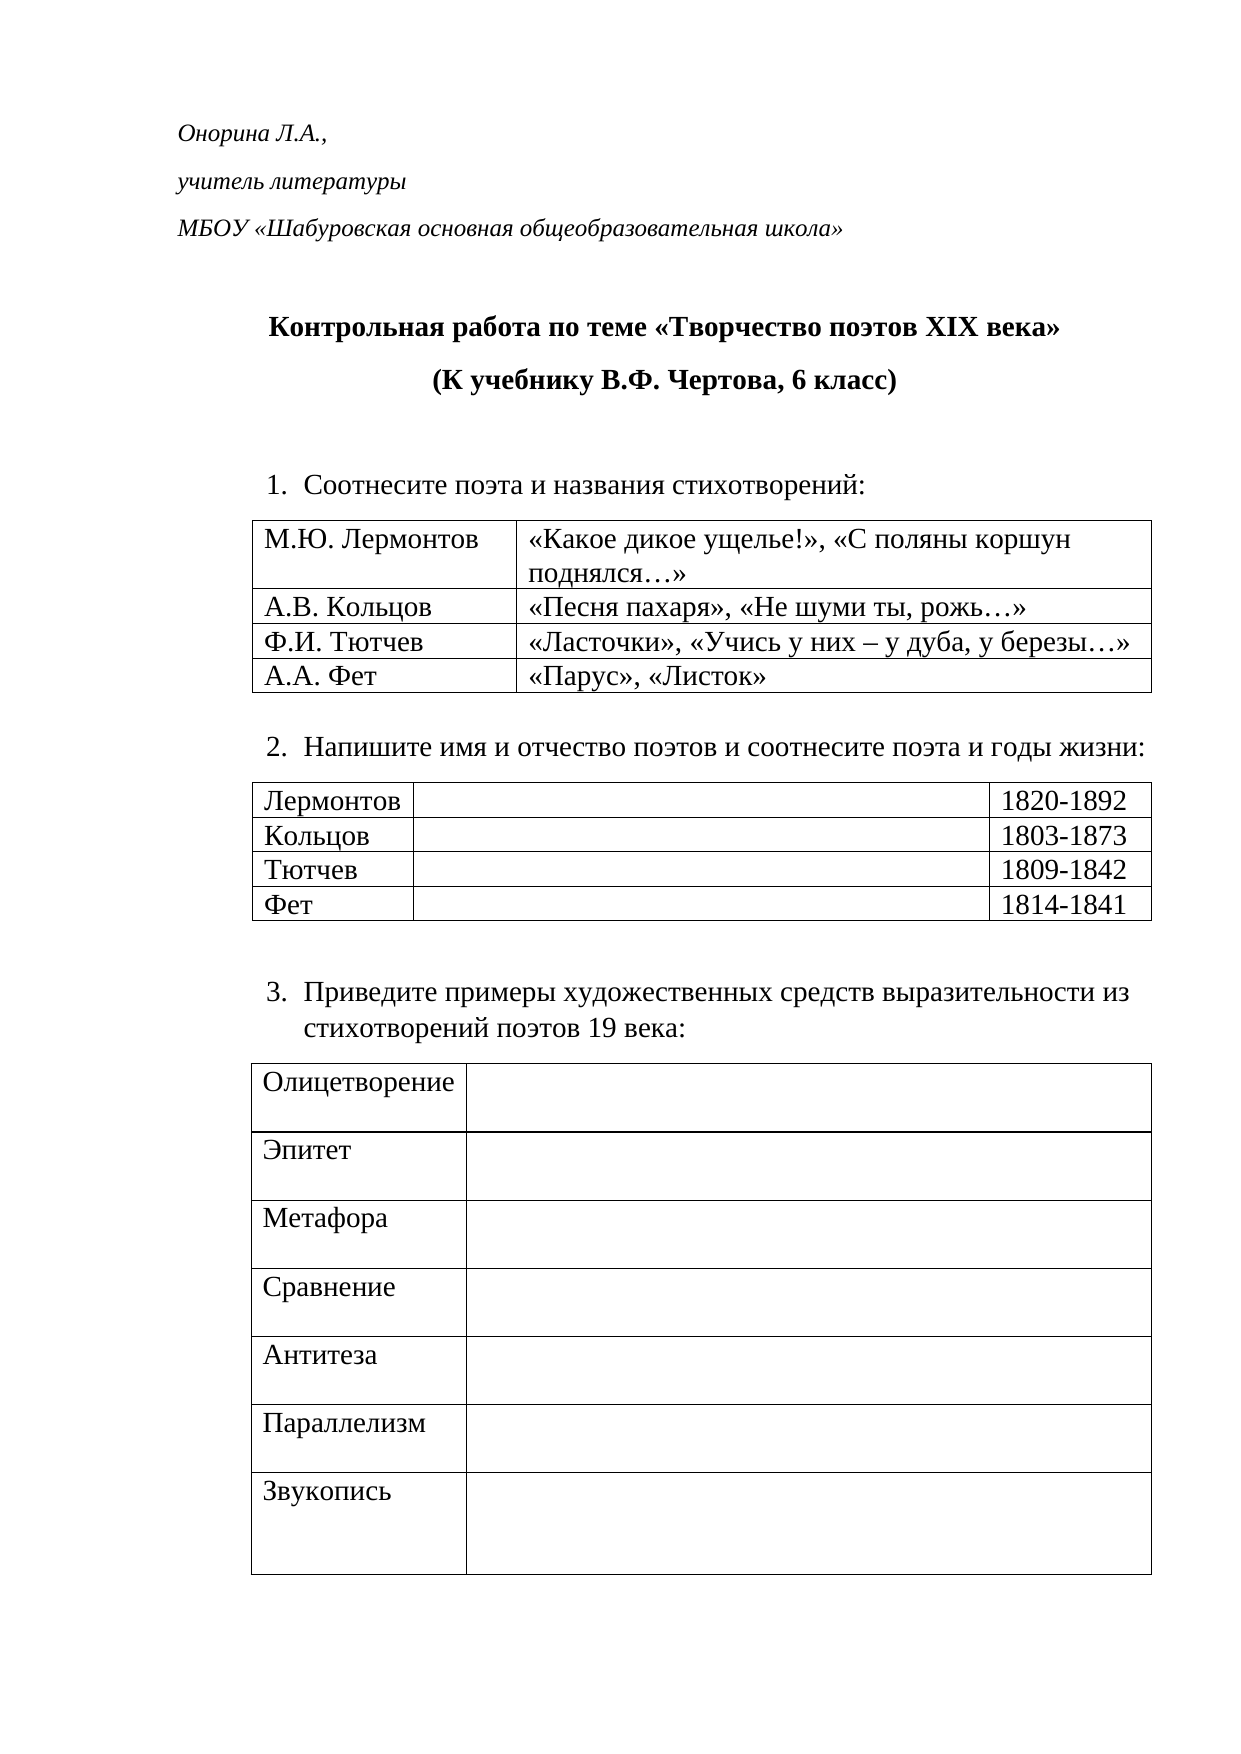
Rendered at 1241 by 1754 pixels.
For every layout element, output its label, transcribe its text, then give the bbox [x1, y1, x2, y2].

table_cell «Парус», «Листок» [517, 659, 1151, 692]
list Напишите имя и отчество поэтов и соотнесите поэта и годы жизни: [266, 729, 1152, 763]
text МБОУ «Шабуровская основная общеобразовательная школа» [177, 213, 1152, 242]
text Онорина Л.А., [177, 118, 1152, 147]
table_cell Тютчев [253, 852, 413, 886]
table_header Лермонтов [253, 783, 413, 817]
text Контрольная работа по теме «Творчество поэтов XIX века» [177, 309, 1152, 342]
table_header [467, 1064, 1151, 1131]
table_cell [467, 1269, 1151, 1336]
table_header «Какое дикое ущелье!», «С поляны коршун поднялся…» [517, 521, 1151, 588]
table_cell Сравнение [252, 1269, 466, 1336]
table_header [414, 783, 989, 817]
table_cell [414, 852, 989, 886]
table_cell Фет [253, 887, 413, 920]
table_cell [467, 1337, 1151, 1404]
table_cell 1809-1842 [990, 852, 1151, 886]
table_cell [467, 1133, 1151, 1199]
table_cell Параллелизм [252, 1405, 466, 1472]
table_cell А.А. Фет [253, 659, 516, 692]
table_header Олицетворение [252, 1064, 466, 1131]
text учитель литературы [177, 166, 1152, 194]
list Соотнесите поэта и названия стихотворений: [266, 467, 1152, 501]
table_cell А.В. Кольцов [253, 589, 516, 623]
table_cell 1814-1841 [990, 887, 1151, 920]
table_cell Метафора [252, 1201, 466, 1268]
table_cell Антитеза [252, 1337, 466, 1404]
table_cell Кольцов [253, 818, 413, 851]
table_cell Звукопись [252, 1473, 466, 1574]
table_cell «Песня пахаря», «Не шуми ты, рожь…» [517, 589, 1151, 623]
table_header М.Ю. Лермонтов [253, 521, 516, 588]
table_header 1820-1892 [990, 783, 1151, 817]
table_cell Ф.И. Тютчев [253, 624, 516, 657]
table_cell Эпитет [252, 1133, 466, 1199]
table_cell [467, 1405, 1151, 1472]
table_cell [414, 818, 989, 851]
table_cell [414, 887, 989, 920]
table_cell 1803-1873 [990, 818, 1151, 851]
list Приведите примеры художественных средств выразительности из стихотворений поэтов 19 века: [266, 974, 1152, 1044]
table_cell [467, 1201, 1151, 1268]
table_cell «Ласточки», «Учись у них – у дуба, у березы…» [517, 624, 1151, 657]
table_cell [467, 1473, 1151, 1574]
text (К учебнику В.Ф. Чертова, 6 класс) [177, 362, 1152, 395]
